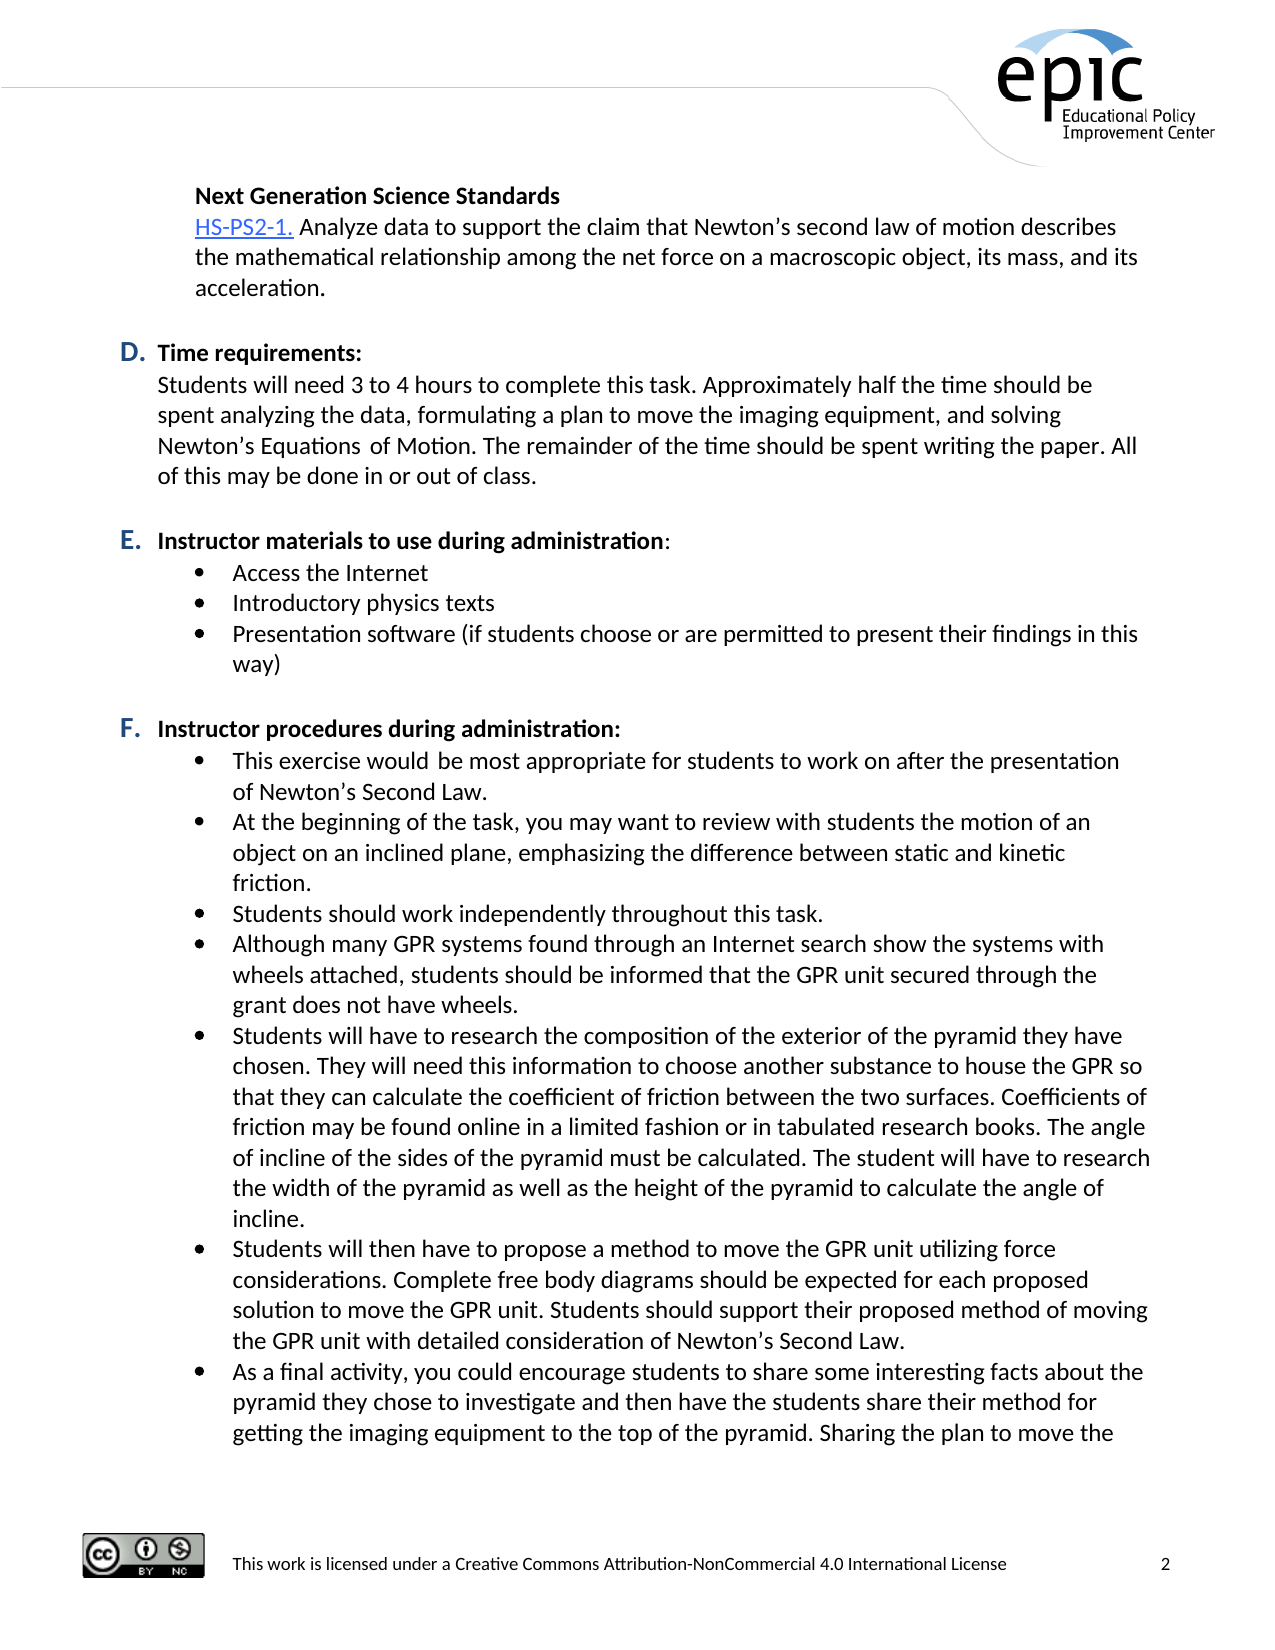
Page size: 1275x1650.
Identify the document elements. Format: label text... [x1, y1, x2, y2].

list Access the Internet [195, 557, 1155, 587]
list Introductory physics texts [195, 587, 1155, 618]
list Although many GPR systems found through an Internet search show the systems with wheels attached, students should be informed that the GPR unit secured through the grant does not have wheels. [195, 928, 1155, 1020]
list This exercise would be most appropriate for students to work on after the presentation of Newton’s Second Law. [195, 745, 1143, 806]
list Time requirements: [120, 333, 1155, 369]
list Instructor materials to use during administration: [120, 521, 1155, 557]
list Students will have to research the composition of the exterior of the pyramid they have chosen. They will need this information to choose another substance to house the GPR so that they can calculate the coefficient of friction between the two surfaces. Coefficients of friction may be found online in a limited fashion or in tabulated research books. The angle of incline of the sides of the pyramid must be calculated. The student will have to research the width of the pyramid as well as the height of the pyramid to calculate the angle of incline. [195, 1020, 1155, 1233]
list Students should work independently throughout this task. [195, 898, 1155, 928]
list HS-PS2-1. Analyze data to support the claim that Newton’s second law of motion describes the mathematical relationship among the net force on a macroscopic object, its mass, and its acceleration. [195, 211, 1155, 303]
picture [0, 28, 1271, 166]
list Instructor procedures during administration: [120, 709, 1155, 745]
picture [82, 1533, 205, 1578]
list Students will then have to propose a method to move the GPR unit utilizing force considerations. Complete free body diagrams should be expected for each proposed solution to move the GPR unit. Students should support their proposed method of moving the GPR unit with detailed consideration of Newton’s Second Law. [195, 1233, 1155, 1356]
list At the beginning of the task, you may want to review with students the motion of an object on an inclined plane, emphasizing the difference between static and kinetic friction. [195, 806, 1143, 898]
text Students will need 3 to 4 hours to complete this task. Approximately half the time should be spent analyzing the data, formulating a plan to move the imaging equipment, and solving Newton’s Equations of Motion. The remainder of the time should be spent writing the paper. All of this may be done in or out of class. [157, 369, 1143, 491]
list Presentation software (if students choose or are permitted to present their findings in this way) [195, 618, 1155, 679]
list Next Generation Science Standards [195, 181, 1155, 211]
list As a final activity, you could encourage students to share some interesting facts about the pyramid they chose to investigate and then have the students share their method for getting the imaging equipment to the top of the pyramid. Sharing the plan to move the [195, 1356, 1155, 1447]
